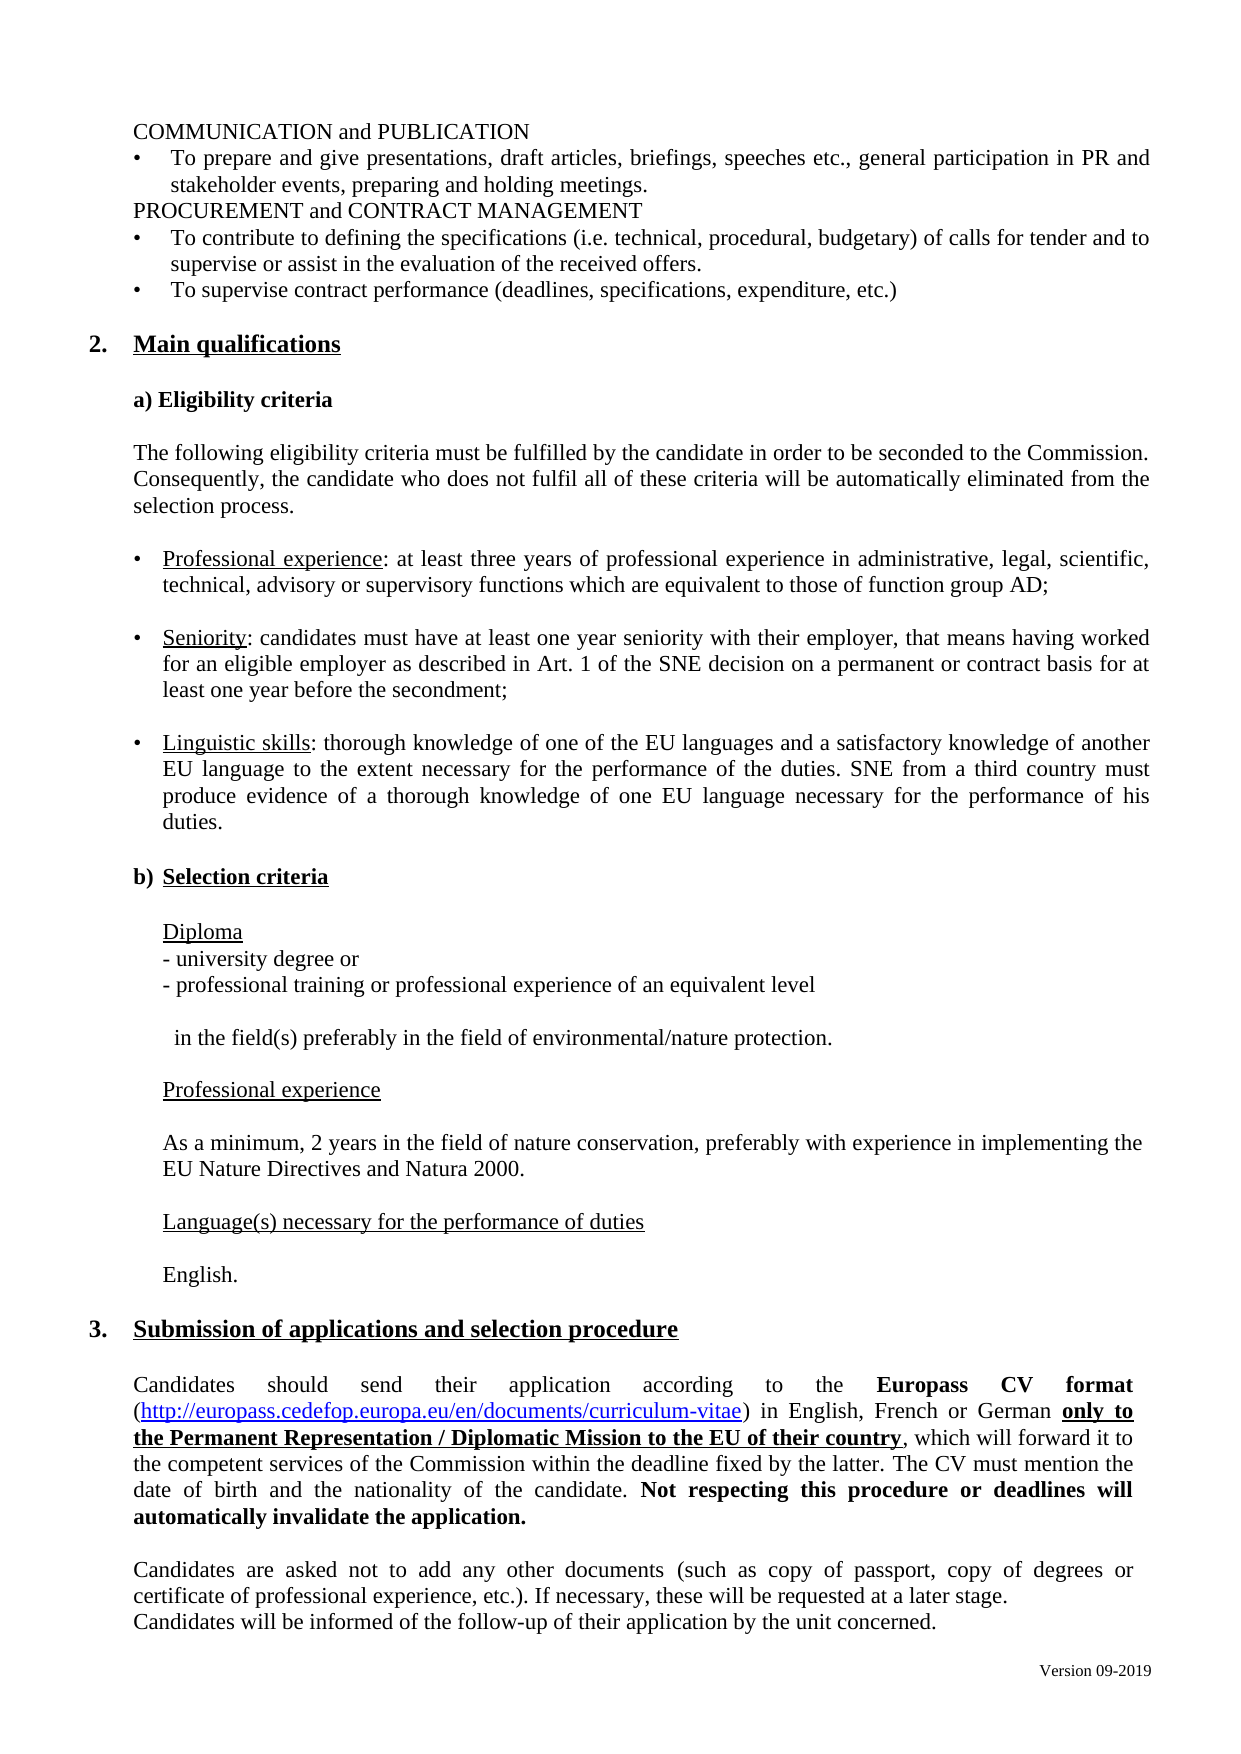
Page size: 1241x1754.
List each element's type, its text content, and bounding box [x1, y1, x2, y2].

text in the field(s) preferably in the field of environmental/nature protection. [162, 1024, 1145, 1050]
text Language(s) necessary for the performance of duties [162, 1208, 1145, 1234]
list To contribute to defining the specifications (i.e. technical, procedural, budgetary) of calls for tender and to supervise or assist in the evaluation of the received offers. [133, 223, 1152, 276]
list To prepare and give presentations, draft articles, briefings, speeches etc., general participation in PR and stakeholder events, preparing and holding meetings. [133, 144, 1152, 197]
text Diploma [162, 918, 1145, 945]
text As a minimum, 2 years in the field of nature conservation, preferably with experience in implementing the EU Nature Directives and Natura 2000. [162, 1129, 1145, 1182]
text English. [162, 1261, 1145, 1287]
text - professional training or professional experience of an equivalent level [162, 971, 1014, 997]
text 3. Submission of applications and selection procedure [89, 1314, 1152, 1342]
list To supervise contract performance (deadlines, specifications, expenditure, etc.) [133, 276, 1152, 303]
text Candidates are asked not to add any other documents (such as copy of passport, copy of degrees or certificate of professional experience, etc.). If necessary, these will be requested at a later stage. [133, 1556, 1135, 1608]
text Candidates will be informed of the follow-up of their application by the unit concerned. [133, 1608, 1152, 1635]
text • Seniority: candidates must have at least one year seniority with their employer, that means having worked for an eligible employer as described in Art. 1 of the SNE decision on a permanent or contract basis for at least one year before the secondment; [133, 624, 1152, 703]
text Professional experience [162, 1076, 1145, 1103]
text - university degree or [162, 945, 1014, 971]
text PROCUREMENT and CONTRACT MANAGEMENT [133, 197, 1152, 223]
text 2. Main qualifications [89, 329, 1152, 358]
text • Professional experience: at least three years of professional experience in administrative, legal, scientific, technical, advisory or supervisory functions which are equivalent to those of function group AD; [133, 544, 1152, 597]
text Candidates should send their application according to the Europass CV format (http://europass.cedefop.europa.eu/en/documents/curriculum-vitae) in English, French or German only to the Permanent Representation / Diplomatic Mission to the EU of their country, which will forward it to the competent services of the Commission within the deadline fixed by the latter. The CV must mention the date of birth and the nationality of the candidate. Not respecting this procedure or deadlines will automatically invalidate the application. [133, 1371, 1133, 1529]
text The following eligibility criteria must be fulfilled by the candidate in order to be seconded to the Commission. Consequently, the candidate who does not fulfil all of these criteria will be automatically eliminated from the selection process. [133, 439, 1152, 518]
text b) Selection criteria [133, 863, 1014, 889]
text COMMUNICATION and PUBLICATION [133, 118, 1152, 144]
text a) Eligibility criteria [133, 386, 1152, 413]
text • Linguistic skills: thorough knowledge of one of the EU languages and a satisfactory knowledge of another EU language to the extent necessary for the performance of the duties. SNE from a third country must produce evidence of a thorough knowledge of one EU language necessary for the performance of his duties. [133, 729, 1152, 834]
